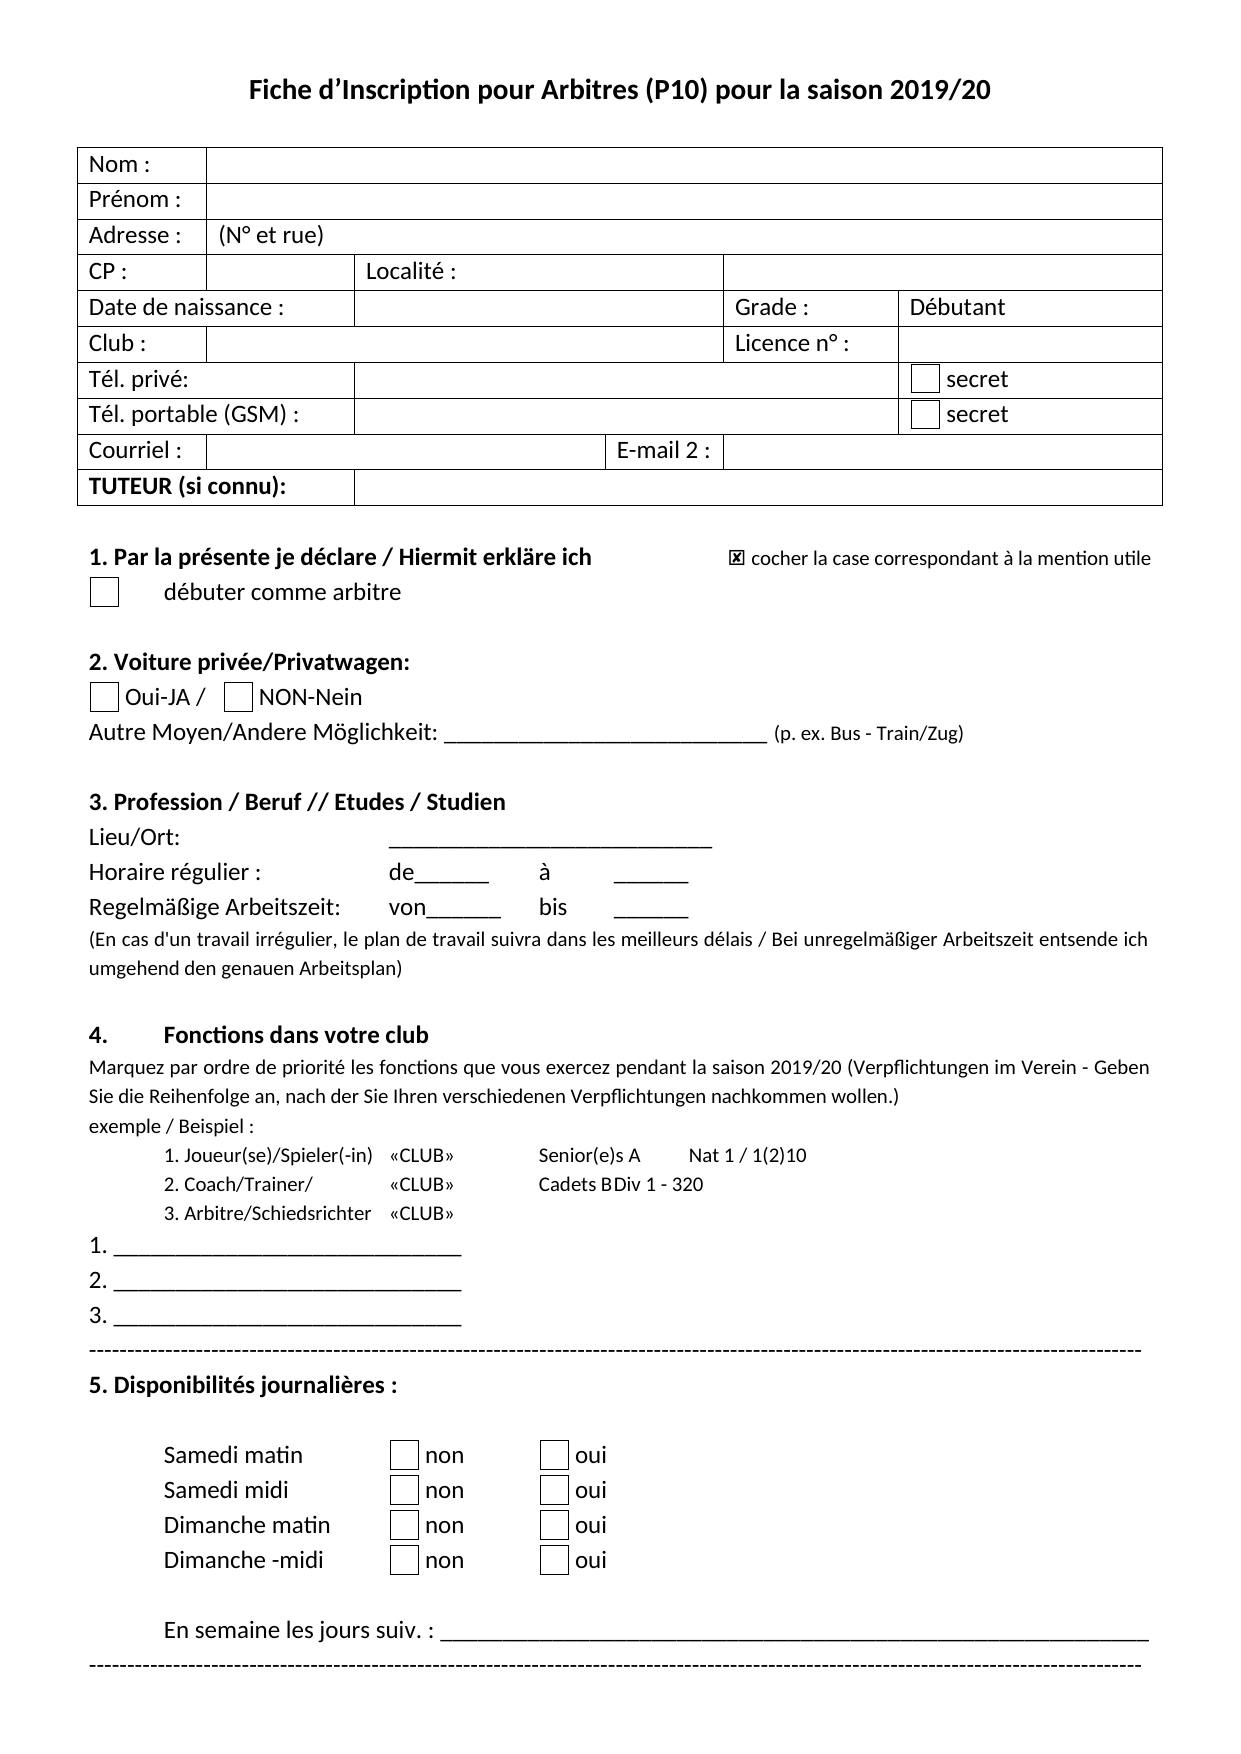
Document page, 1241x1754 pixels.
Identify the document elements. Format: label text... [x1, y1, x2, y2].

text 2. Coach/Trainer/ «CLUB» Cadets B Div 1 - 320 [89, 1171, 1152, 1197]
table_cell [207, 255, 354, 290]
text Dimanche -midi non oui [89, 1544, 1152, 1575]
text 3. Profession / Beruf // Etudes / Studien [89, 786, 1152, 817]
table_cell TUTEUR (si connu): [78, 470, 354, 505]
text Dimanche matin non oui [89, 1509, 1152, 1540]
text Samedi midi non oui [89, 1474, 1152, 1505]
text 4. Fonctions dans votre club [89, 1019, 1152, 1050]
table_cell Club : [78, 327, 206, 362]
text En semaine les jours suiv. : _________________________________________________________ [89, 1614, 1152, 1645]
table_cell CP : [78, 255, 206, 290]
table_cell [355, 470, 1162, 505]
text (En cas d'un travail irrégulier, le plan de travail suivra dans les meilleurs délais / Bei unregelmäßiger Arbeitszeit entsende ich umgehend den genauen Arbeitsplan) [89, 926, 1152, 981]
text 1. Joueur(se)/Spieler(-in) «CLUB» Senior(e)s A Nat 1 / 1(2)10 [89, 1142, 1152, 1167]
table_cell Courriel : [78, 435, 206, 469]
table_cell Prénom : [78, 184, 206, 218]
text 2. Voiture privée/Privatwagen: [89, 646, 1152, 677]
text Oui-JA / NON-Nein [89, 681, 1152, 712]
table_cell [724, 435, 1162, 469]
text 5. Disponibilités journalières : [89, 1369, 1152, 1400]
table_header [207, 148, 1162, 183]
text ------------------------------------------------------------------------------------------------------------------------------------------ [89, 1649, 1152, 1680]
text Samedi matin non oui [89, 1439, 1152, 1470]
text 3. Arbitre/Schiedsrichter «CLUB» [89, 1200, 1152, 1226]
table_header Nom : [78, 148, 206, 183]
text débuter comme arbitre [89, 576, 1152, 607]
table_cell (N° et rue) [207, 220, 1162, 254]
table_cell [724, 255, 1162, 290]
text Fiche d’Inscription pour Arbitres (P10) pour la saison 2019/20 [89, 71, 1152, 106]
table_cell secret [899, 363, 1162, 398]
table_cell secret [899, 399, 1162, 433]
text ------------------------------------------------------------------------------------------------------------------------------------------ [89, 1334, 1152, 1365]
table_cell Débutant [899, 291, 1162, 326]
table_cell [207, 435, 605, 469]
table_cell [355, 291, 723, 326]
table_cell Tél. portable (GSM) : [78, 399, 354, 433]
table_cell Date de naissance : [78, 291, 354, 326]
text exemple / Beispiel : [89, 1113, 1152, 1138]
text Autre Moyen/Andere Möglichkeit: __________________________ (p. ex. Bus - Train/Zug) [89, 716, 1152, 747]
text Regelmäßige Arbeitszeit: von______ bis ______ [89, 891, 1152, 922]
table_cell Licence n° : [724, 327, 898, 362]
text Lieu/Ort: __________________________ [89, 821, 1152, 852]
text 1. Par la présente je déclare / Hiermit erkläre ich cocher la case correspondant à la mention utile [89, 541, 1152, 572]
text Horaire régulier : de______ à ______ [89, 856, 1152, 887]
table_cell E-mail 2 : [606, 435, 723, 469]
table_cell Grade : [724, 291, 898, 326]
table_cell Adresse : [78, 220, 206, 254]
text 3. ____________________________ [89, 1299, 1152, 1330]
text Marquez par ordre de priorité les fonctions que vous exercez pendant la saison 2019/20 (Verpflichtungen im Verein - Geben Sie die Reihenfolge an, nach der Sie Ihren verschiedenen Verpflichtungen nachkommen wollen.) [89, 1054, 1152, 1109]
text 2. ____________________________ [89, 1264, 1152, 1295]
table_cell [899, 327, 1162, 362]
table_cell Tél. privé: [78, 363, 354, 398]
table_cell [355, 363, 898, 398]
table_cell [207, 184, 1162, 218]
text 1. ____________________________ [89, 1229, 1152, 1260]
table_cell [355, 399, 898, 433]
table_cell Localité : [355, 255, 723, 290]
table_cell [207, 327, 723, 362]
